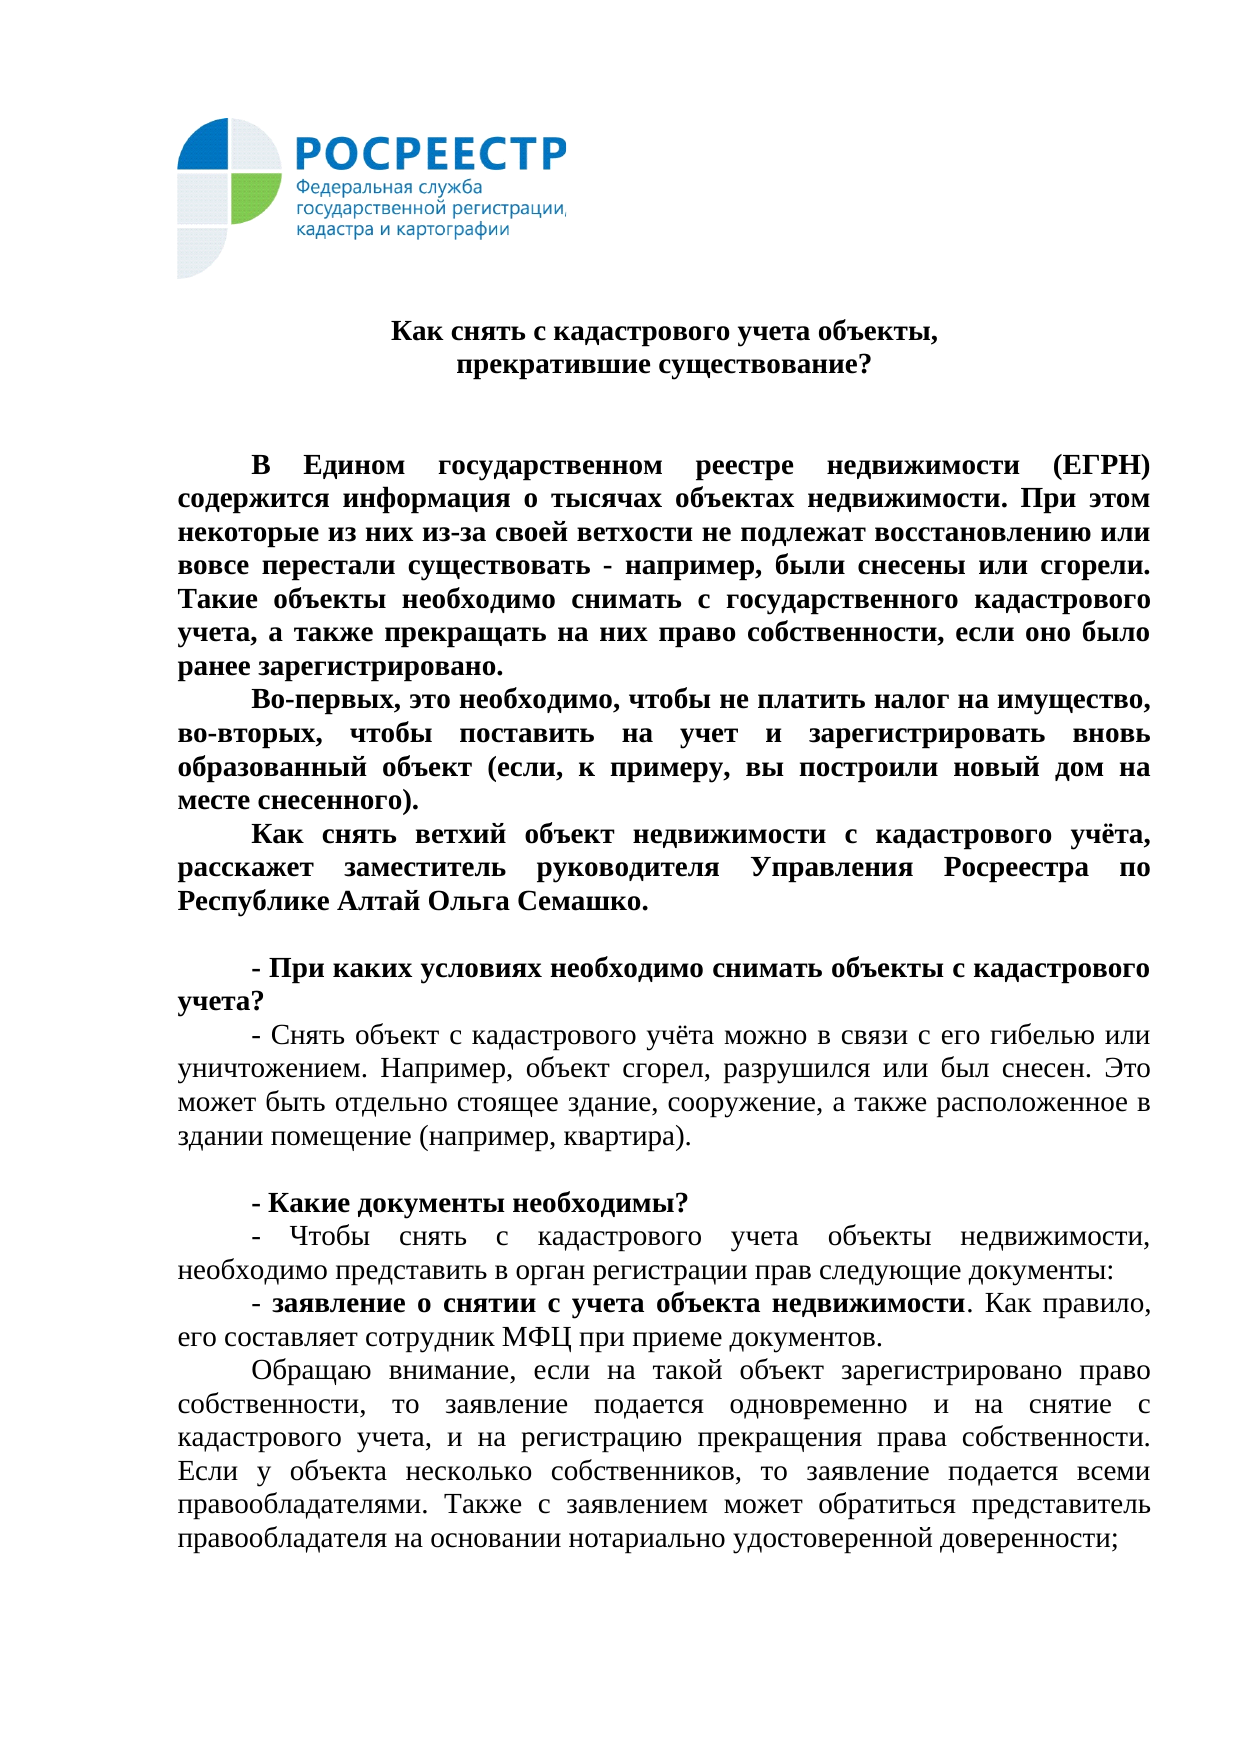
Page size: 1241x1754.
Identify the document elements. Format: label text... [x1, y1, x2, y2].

text - Чтобы снять с кадастрового учета объекты недвижимости, необходимо представить в орган регистрации прав следующие документы: [177, 1218, 1152, 1285]
text Обращаю внимание, если на такой объект зарегистрировано право собственности, то заявление подается одновременно и на снятие с кадастрового учета, и на регистрацию прекращения права собственности. Если у объекта несколько собственников, то заявление подается всеми правообладателями. Также с заявлением может обратиться представитель правообладателя на основании нотариально удостоверенной доверенности; [177, 1352, 1152, 1554]
text - Какие документы необходимы? [177, 1185, 1152, 1218]
text прекратившие существование? [177, 346, 1152, 380]
text - Снять объект с кадастрового учёта можно в связи с его гибелью или уничтожением. Например, объект сгорел, разрушился или был снесен. Это может быть отдельно стоящее здание, сооружение, а также расположенное в здании помещение (например, квартира). [177, 1017, 1152, 1151]
picture [177, 118, 567, 279]
text - заявление о снятии с учета объекта недвижимости. Как правило, его составляет сотрудник МФЦ при приеме документов. [177, 1285, 1152, 1352]
text - При каких условиях необходимо снимать объекты с кадастрового учета? [177, 950, 1152, 1017]
text В Едином государственном реестре недвижимости (ЕГРН) содержится информация о тысячах объектах недвижимости. При этом некоторые из них из-за своей ветхости не подлежат восстановлению или вовсе перестали существовать - например, были снесены или сгорели. Такие объекты необходимо снимать с государственного кадастрового учета, а также прекращать на них право собственности, если оно было ранее зарегистрировано. [177, 447, 1152, 682]
text Во-первых, это необходимо, чтобы не платить налог на имущество, во-вторых, чтобы поставить на учет и зарегистрировать вновь образованный объект (если, к примеру, вы построили новый дом на месте снесенного). [177, 682, 1152, 816]
text Как снять ветхий объект недвижимости с кадастрового учёта, расскажет заместитель руководителя Управления Росреестра по Республике Алтай Ольга Семашко. [177, 816, 1152, 916]
text Как снять с кадастрового учета объекты, [177, 313, 1152, 346]
